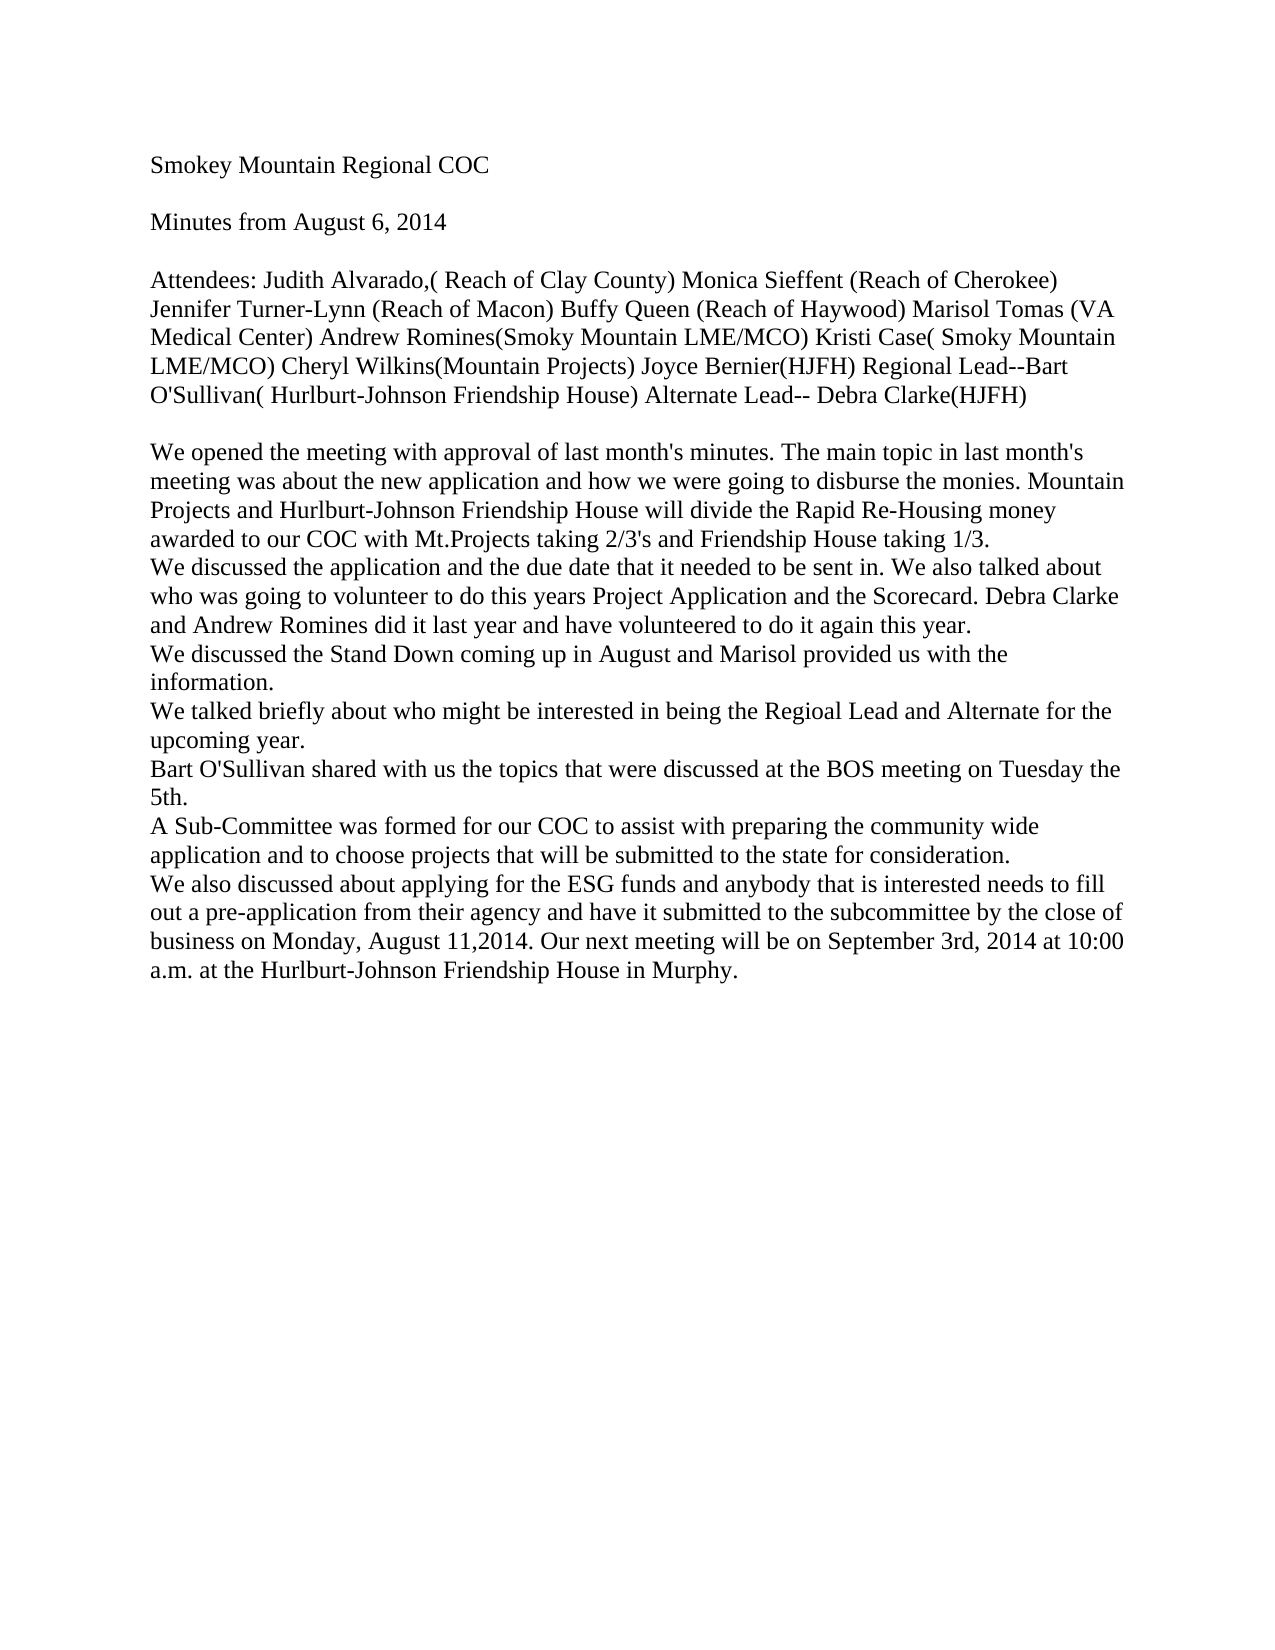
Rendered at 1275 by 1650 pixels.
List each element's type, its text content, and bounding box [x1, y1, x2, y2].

text We discussed the application and the due date that it needed to be sent in. We also talked about who was going to volunteer to do this years Project Application and the Scorecard. Debra Clarke and Andrew Romines did it last year and have volunteered to do it again this year. [150, 552, 1125, 639]
text Minutes from August 6, 2014 [150, 207, 1125, 236]
text Attendees: Judith Alvarado,( Reach of Clay County) Monica Sieffent (Reach of Cherokee) Jennifer Turner-Lynn (Reach of Macon) Buffy Queen (Reach of Haywood) Marisol Tomas (VA Medical Center) Andrew Romines(Smoky Mountain LME/MCO) Kristi Case( Smoky Mountain LME/MCO) Cheryl Wilkins(Mountain Projects) Joyce Bernier(HJFH) Regional Lead--Bart O'Sullivan( Hurlburt-Johnson Friendship House) Alternate Lead-- Debra Clarke(HJFH) [150, 265, 1125, 409]
text We discussed the Stand Down coming up in August and Marisol provided us with the information. [150, 639, 1125, 696]
text We opened the meeting with approval of last month's minutes. The main topic in last month's meeting was about the new application and how we were going to disburse the monies. Mountain Projects and Hurlburt-Johnson Friendship House will divide the Rapid Re-Housing money awarded to our COC with Mt.Projects taking 2/3's and Friendship House taking 1/3. [150, 437, 1125, 552]
text We also discussed about applying for the ESG funds and anybody that is interested needs to fill out a pre-application from their agency and have it submitted to the subcommittee by the close of business on Monday, August 11,2014. Our next meeting will be on September 3rd, 2014 at 10:00 a.m. at the Hurlburt-Johnson Friendship House in Murphy. [150, 869, 1125, 984]
text Bart O'Sullivan shared with us the topics that were discussed at the BOS meeting on Tuesday the 5th. [150, 754, 1125, 811]
text Smokey Mountain Regional COC [150, 150, 1125, 179]
text A Sub-Committee was formed for our COC to assist with preparing the community wide application and to choose projects that will be submitted to the state for consideration. [150, 811, 1125, 869]
text We talked briefly about who might be interested in being the Regioal Lead and Alternate for the upcoming year. [150, 696, 1125, 754]
